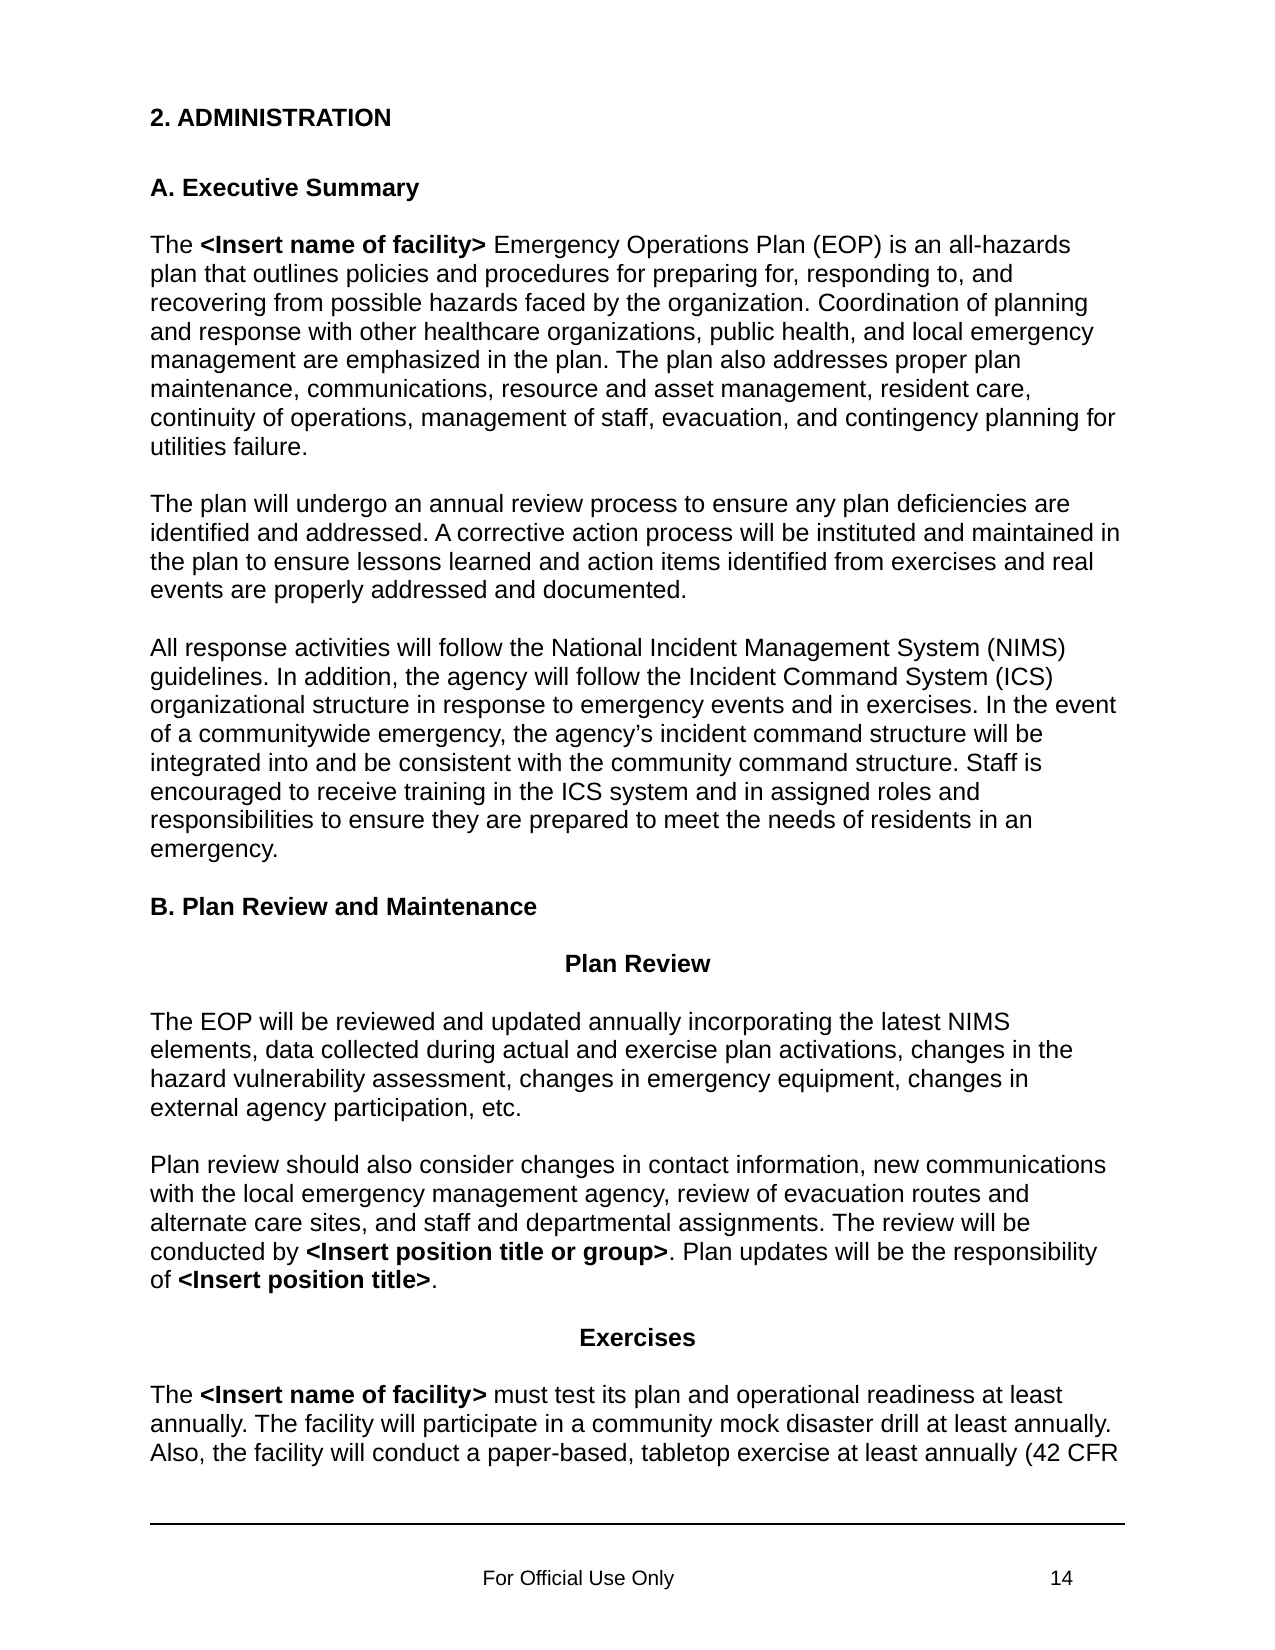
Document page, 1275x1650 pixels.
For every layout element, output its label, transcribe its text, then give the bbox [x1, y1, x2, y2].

subtitle A. Executive Summary [150, 173, 1125, 202]
text All response activities will follow the National Incident Management System (NIMS) guidelines. In addition, the agency will follow the Incident Command System (ICS) organizational structure in response to emergency events and in exercises. In the event of a communitywide emergency, the agency’s incident command structure will be integrated into and be consistent with the community command structure. Staff is encouraged to receive training in the ICS system and in assigned roles and responsibilities to ensure they are prepared to meet the needs of residents in an emergency. [150, 633, 1125, 863]
subtitle Plan Review [150, 949, 1125, 978]
subtitle B. Plan Review and Maintenance [150, 892, 1125, 921]
text The <Insert name of facility> Emergency Operations Plan (EOP) is an all-hazards plan that outlines policies and procedures for preparing for, responding to, and recovering from possible hazards faced by the organization. Coordination of planning and response with other healthcare organizations, public health, and local emergency management are emphasized in the plan. The plan also addresses proper plan maintenance, communications, resource and asset management, resident care, continuity of operations, management of staff, evacuation, and contingency planning for utilities failure. [150, 231, 1125, 461]
text Plan review should also consider changes in contact information, new communications with the local emergency management agency, review of evacuation routes and alternate care sites, and staff and departmental assignments. The review will be conducted by <Insert position title or group>. Plan updates will be the responsibility of <Insert position title>. [150, 1151, 1125, 1294]
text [150, 1381, 1125, 1467]
subtitle Exercises [150, 1323, 1125, 1352]
text The EOP will be reviewed and updated annually incorporating the latest NIMS elements, data collected during actual and exercise plan activations, changes in the hazard vulnerability assessment, changes in emergency equipment, changes in external agency participation, etc. [150, 1007, 1125, 1122]
text The plan will undergo an annual review process to ensure any plan deficiencies are identified and addressed. A corrective action process will be instituted and maintained in the plan to ensure lessons learned and action items identified from exercises and real events are properly addressed and documented. [150, 489, 1125, 604]
subtitle 2. ADMINISTRATION [150, 103, 1125, 132]
